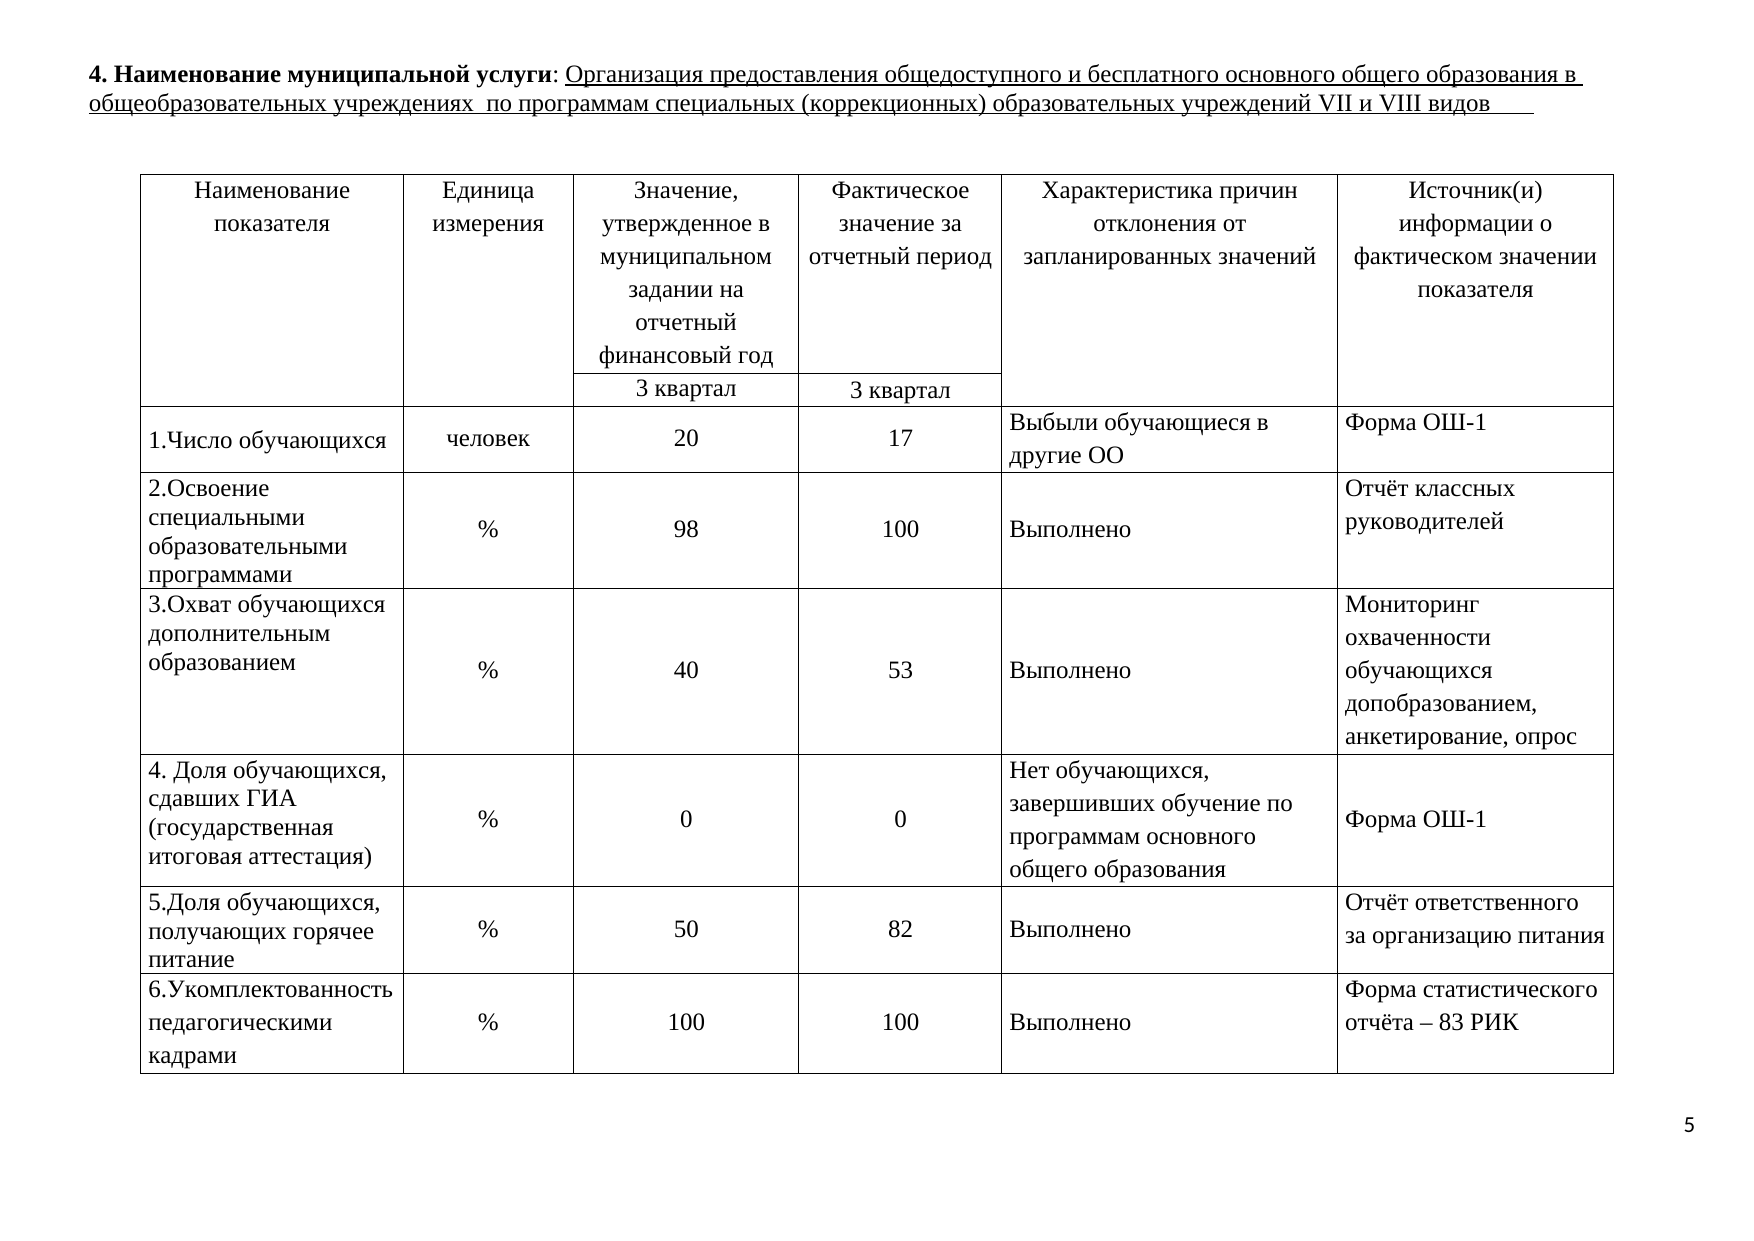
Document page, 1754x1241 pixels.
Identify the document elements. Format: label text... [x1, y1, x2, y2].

table_cell Выполнено [1002, 887, 1337, 973]
table_cell % [404, 473, 573, 588]
table_cell 0 [799, 755, 1001, 886]
table_cell 0 [574, 755, 798, 886]
table_cell 98 [574, 473, 798, 588]
table_cell Форма статистического отчёта – 83 РИК [1338, 974, 1613, 1073]
table_cell % [404, 974, 573, 1073]
table_cell Выполнено [1002, 473, 1337, 588]
table_cell Форма ОШ-1 [1338, 407, 1613, 472]
table_cell человек [404, 407, 573, 472]
table_cell Выполнено [1002, 974, 1337, 1073]
table_cell 1.Число обучающихся [141, 407, 403, 472]
table_cell 100 [574, 974, 798, 1073]
table_header Единица измерения [404, 175, 573, 406]
table_cell Отчёт классных руководителей [1338, 473, 1613, 588]
table_cell 5.Доля обучающихся, получающих горячее питание [141, 887, 403, 973]
table_cell 20 [574, 407, 798, 472]
table_cell Мониторинг охваченности обучающихся допобразованием, анкетирование, опрос [1338, 589, 1613, 754]
table_cell 53 [799, 589, 1001, 754]
table_cell 100 [799, 473, 1001, 588]
table_cell Нет обучающихся, завершивших обучение по программам основного общего образования [1002, 755, 1337, 886]
table_cell 82 [799, 887, 1001, 973]
table_cell % [404, 755, 573, 886]
table_cell 4. Доля обучающихся, сдавших ГИА (государственная итоговая аттестация) [141, 755, 403, 886]
table_header Значение, утвержденное в муниципальном задании на отчетный финансовый год [574, 175, 798, 372]
table_cell % [404, 589, 573, 754]
table_cell 40 [574, 589, 798, 754]
table_header Характеристика причин отклонения от запланированных значений [1002, 175, 1337, 406]
table_cell 6.Укомплектованность педагогическими кадрами [141, 974, 403, 1073]
table_cell 3 квартал [574, 374, 798, 406]
table_cell Форма ОШ-1 [1338, 755, 1613, 886]
table_cell Выбыли обучающиеся в другие ОО [1002, 407, 1337, 472]
table_cell Выполнено [1002, 589, 1337, 754]
table_cell % [404, 887, 573, 973]
table_cell 2.Освоение специальными образовательными программами [141, 473, 403, 588]
table_cell 50 [574, 887, 798, 973]
table_cell 100 [799, 974, 1001, 1073]
text 4. Наименование муниципальной услуги: Организация предоставления общедоступного и бесплатного основного общего образования в общеобразовательных учреждениях по программам специальных (коррекционных) образовательных учреждений VII и VIII видов [89, 59, 1695, 117]
table_cell Отчёт ответственного за организацию питания [1338, 887, 1613, 973]
table_header Фактическое значение за отчетный период [799, 175, 1001, 372]
table_cell 17 [799, 407, 1001, 472]
table_header Наименование показателя [141, 175, 403, 406]
table_cell 3 квартал [799, 374, 1001, 406]
table_cell 3.Охват обучающихся дополнительным образованием [141, 589, 403, 754]
table_header Источник(и) информации о фактическом значении показателя [1338, 175, 1613, 406]
